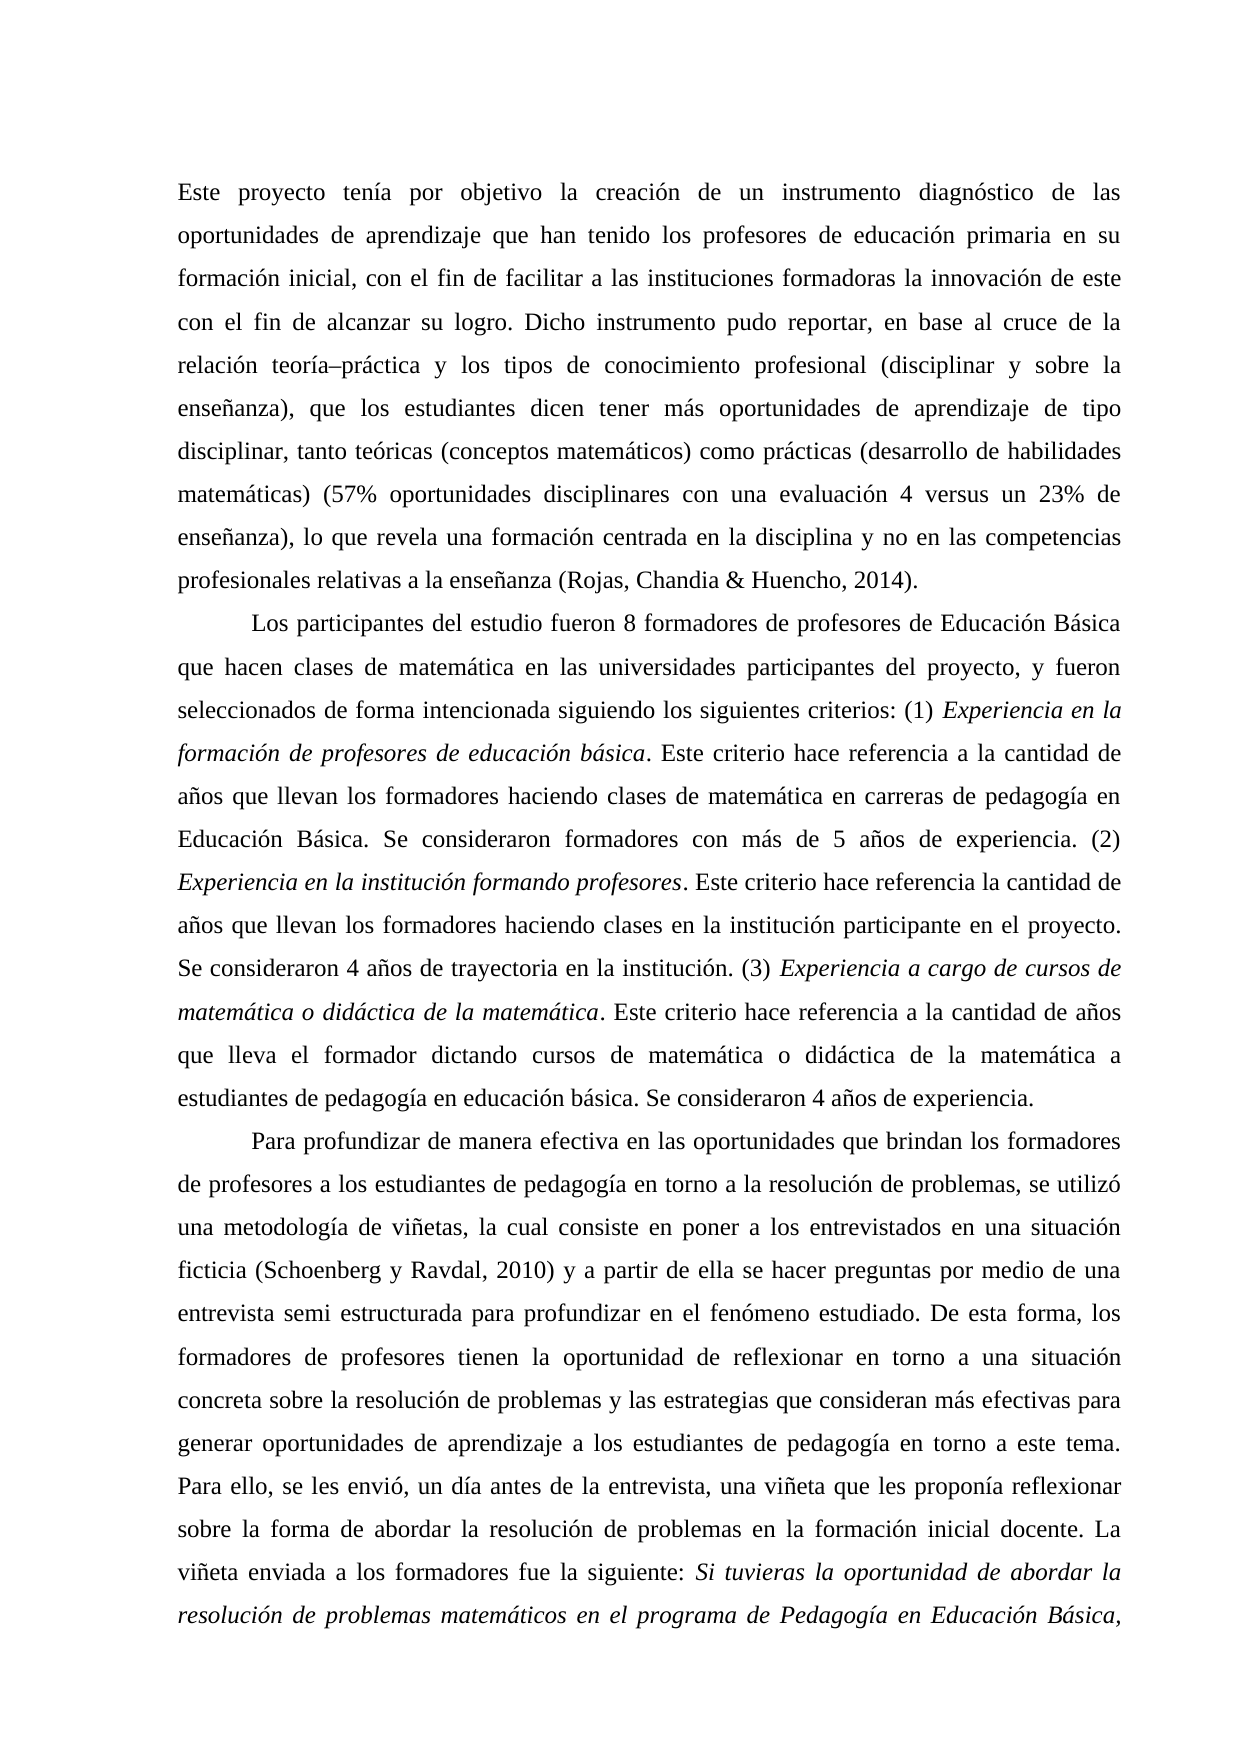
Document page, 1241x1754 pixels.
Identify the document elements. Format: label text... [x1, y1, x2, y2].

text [177, 1126, 1122, 1629]
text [177, 177, 1122, 594]
text Los participantes del estudio fueron 8 formadores de profesores de Educación Básica que hacen clases de matemática en las universidades participantes del proyecto, y fueron seleccionados de forma intencionada siguiendo los siguientes criterios: (1) Experiencia en la formación de profesores de educación básica. Este criterio hace referencia a la cantidad de años que llevan los formadores haciendo clases de matemática en carreras de pedagogía en Educación Básica. Se consideraron formadores con más de 5 años de experiencia. (2) Experiencia en la institución formando profesores. Este criterio hace referencia la cantidad de años que llevan los formadores haciendo clases en la institución participante en el proyecto. Se consideraron 4 años de trayectoria en la institución. (3) Experiencia a cargo de cursos de matemática o didáctica de la matemática. Este criterio hace referencia a la cantidad de años que lleva el formador dictando cursos de matemática o didáctica de la matemática a estudiantes de pedagogía en educación básica. Se consideraron 4 años de experiencia. [177, 608, 1122, 1112]
